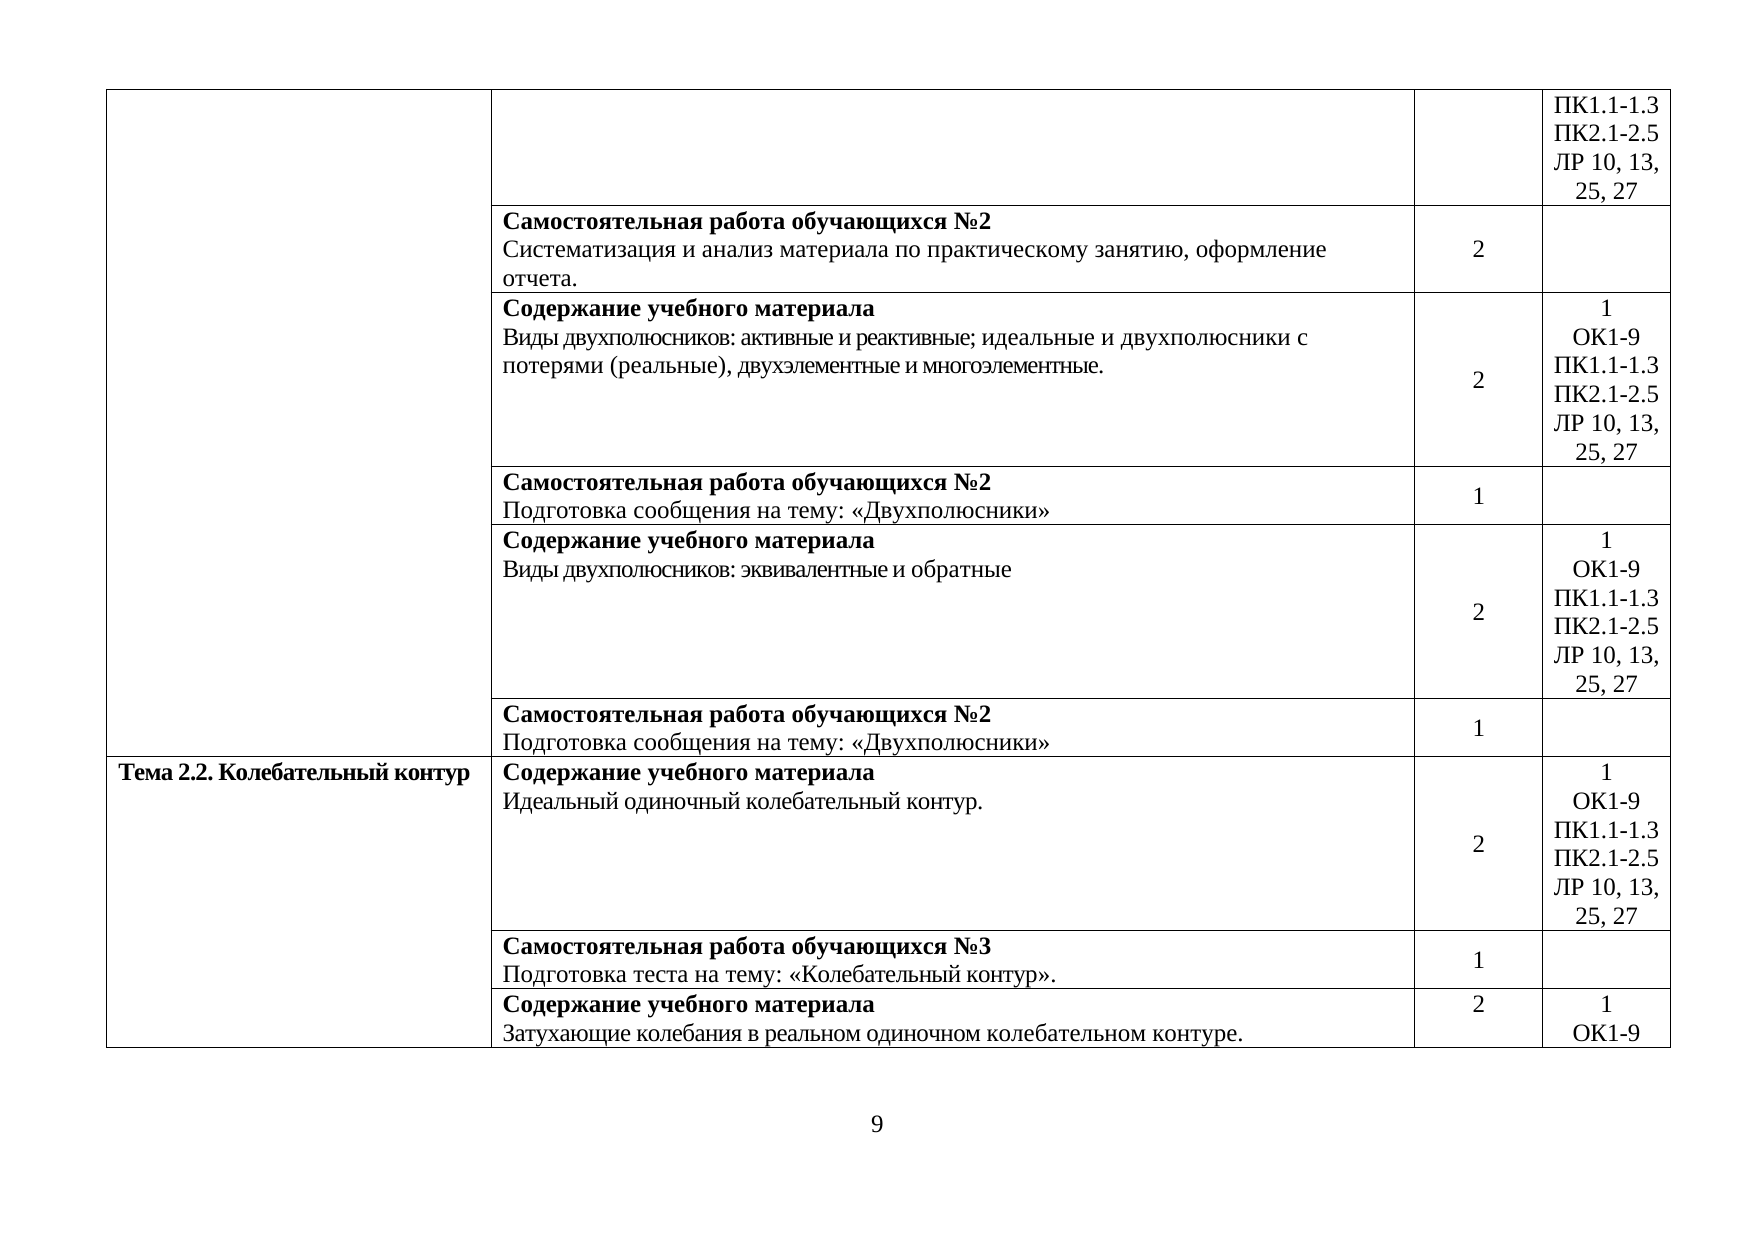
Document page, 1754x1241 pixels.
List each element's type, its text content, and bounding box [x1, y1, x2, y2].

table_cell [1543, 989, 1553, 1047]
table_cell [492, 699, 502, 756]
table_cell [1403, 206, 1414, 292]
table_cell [1543, 757, 1553, 930]
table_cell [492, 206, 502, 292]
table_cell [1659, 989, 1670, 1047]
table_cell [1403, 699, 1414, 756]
table_cell Содержание учебного материала Виды двухполюсников: эквивалентные и обратные [492, 525, 1414, 698]
table_cell 1 [1415, 467, 1542, 524]
table_cell 1 [1415, 699, 1542, 756]
table_cell 1 [1415, 931, 1542, 988]
table_cell Тема 2.2. Колебательный контур [107, 757, 491, 1047]
table_cell 2 [1415, 293, 1542, 466]
table_cell [1543, 206, 1670, 292]
table_cell 2 [1415, 757, 1542, 930]
table_cell [1543, 699, 1670, 756]
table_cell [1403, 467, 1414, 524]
table_cell [1543, 467, 1670, 524]
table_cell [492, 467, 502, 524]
table_cell [1543, 931, 1670, 988]
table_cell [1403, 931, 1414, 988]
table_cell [492, 90, 1414, 205]
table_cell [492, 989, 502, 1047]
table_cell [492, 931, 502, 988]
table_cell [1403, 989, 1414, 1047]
table_cell Содержание учебного материала Идеальный одиночный колебательный контур. [492, 757, 1414, 930]
table_cell 2 [1415, 206, 1542, 292]
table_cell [1659, 757, 1670, 930]
table_cell 4 [1415, 90, 1542, 205]
table_cell Содержание учебного материала Виды двухполюсников: активные и реактивные; идеальные и двухполюсники с потерями (реальные), двухэлементные и многоэлементные. [492, 293, 1414, 466]
table_cell 2 [1415, 525, 1542, 698]
table_cell 2 [1415, 989, 1542, 1047]
